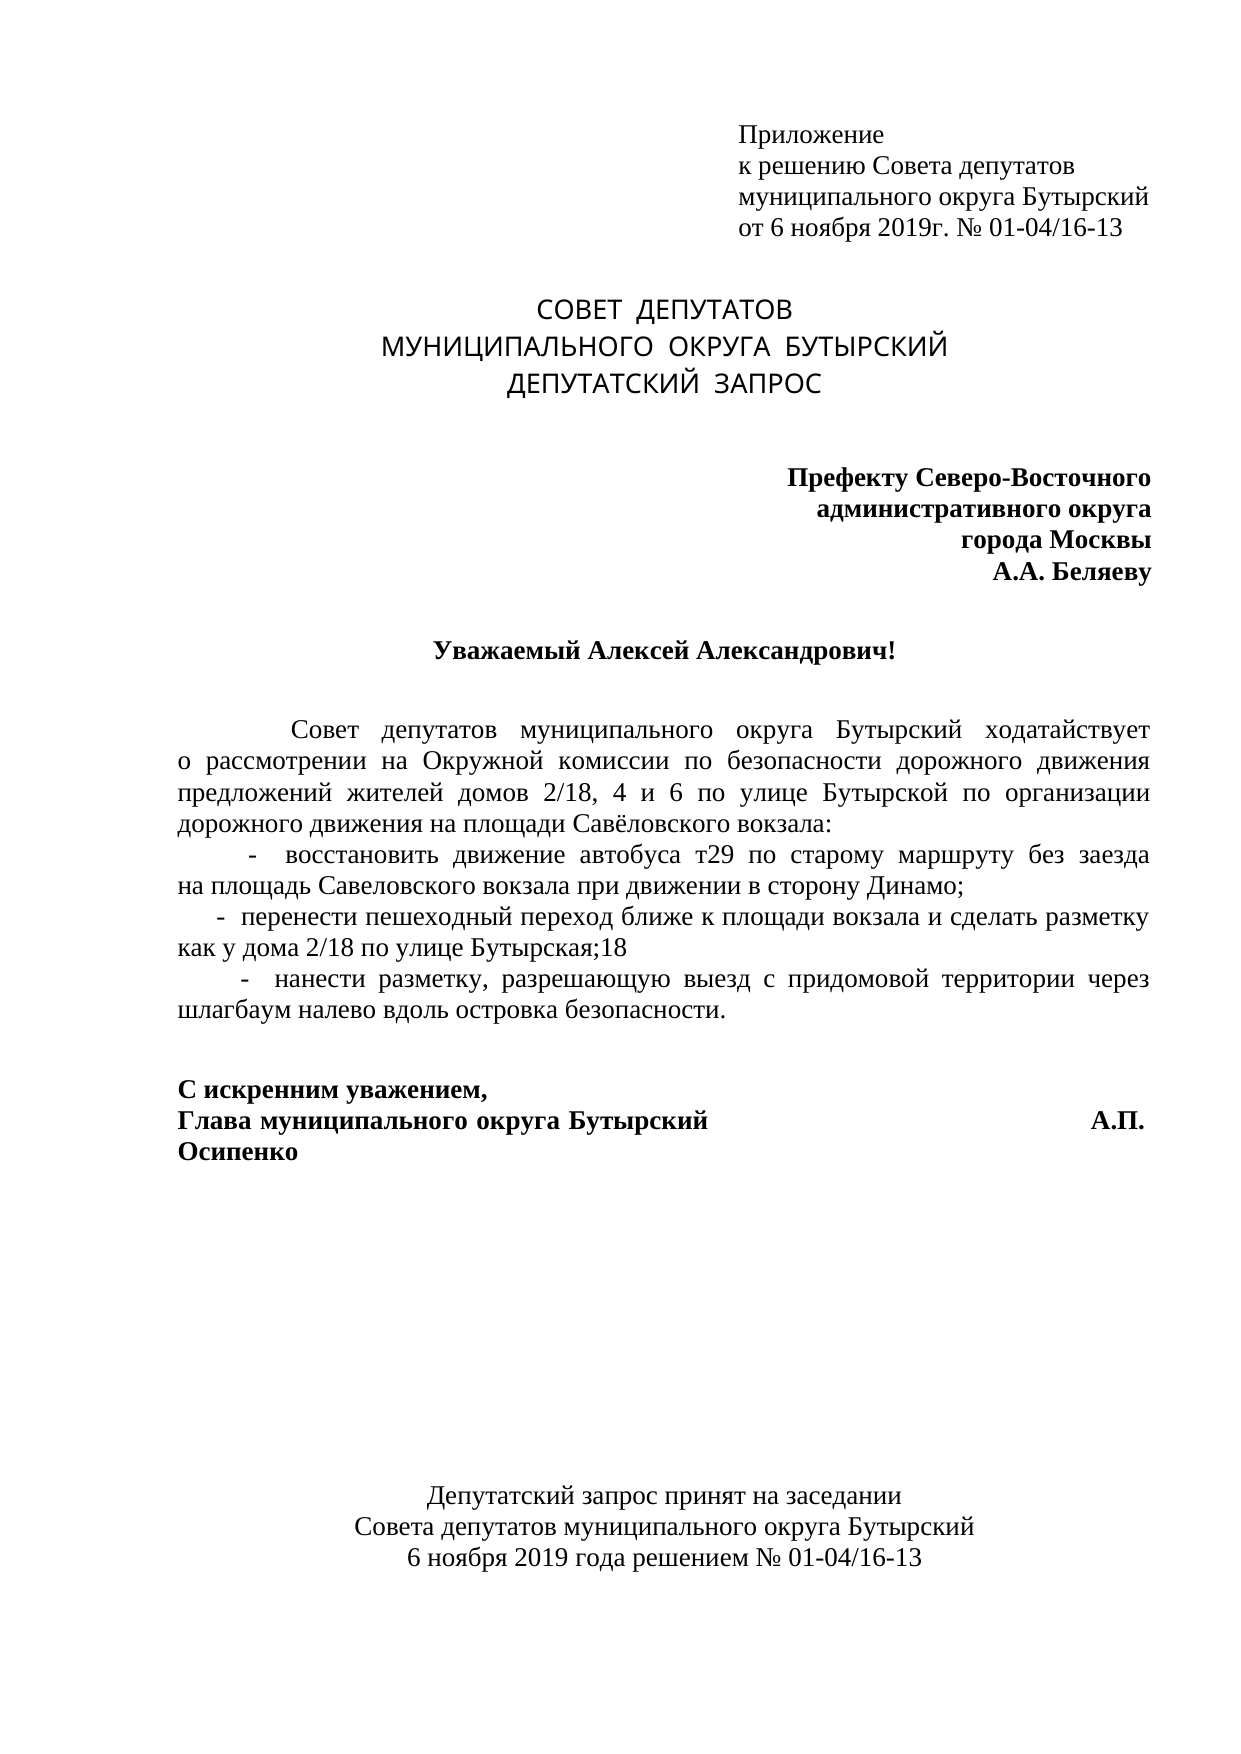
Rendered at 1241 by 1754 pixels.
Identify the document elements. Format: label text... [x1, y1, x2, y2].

text - восстановить движение автобуса т29 по старому маршруту без заезда на площадь Савеловского вокзала при движении в сторону Динамо; [177, 838, 1152, 900]
text СОВЕТ ДЕПУТАТОВ [177, 291, 1152, 328]
text С искренним уважением, [177, 1073, 1152, 1104]
text к решению Совета депутатов [177, 149, 1152, 180]
text Глава муниципального округа Бутырский А.П. Осипенко [177, 1104, 1152, 1166]
text Приложение [177, 118, 1152, 149]
text Депутатский запрос принят на заседании [177, 1479, 1152, 1510]
text МУНИЦИПАЛЬНОГО ОКРУГА БУТЫРСКИЙ [177, 328, 1152, 364]
text от 6 ноября 2019г. № 01-04/16-13 [177, 212, 1152, 243]
text - нанести разметку, разрешающую выезд с придомовой территории через шлагбаум налево вдоль островка безопасности. [177, 962, 1152, 1025]
text - перенести пешеходный переход ближе к площади вокзала и сделать разметку как у дома 2/18 по улице Бутырская;18 [177, 900, 1152, 962]
text города Москвы [177, 524, 1152, 555]
text муниципального округа Бутырский [177, 180, 1152, 212]
text А.А. Беляеву [177, 555, 1152, 586]
text Уважаемый Алексей Александрович! [177, 634, 1152, 665]
text административного округа [177, 492, 1152, 524]
text Совета депутатов муниципального округа Бутырский [177, 1510, 1152, 1541]
text Совет депутатов муниципального округа Бутырский ходатайствует о рассмотрении на Окружной комиссии по безопасности дорожного движения предложений жителей домов 2/18, 4 и 6 по улице Бутырской по организации дорожного движения на площади Савёловского вокзала: [177, 713, 1152, 838]
text ДЕПУТАТСКИЙ ЗАПРОС [177, 364, 1152, 401]
text Префекту Северо-Восточного [177, 461, 1152, 492]
text 6 ноября 2019 года решением № 01-04/16-13 [177, 1541, 1152, 1573]
